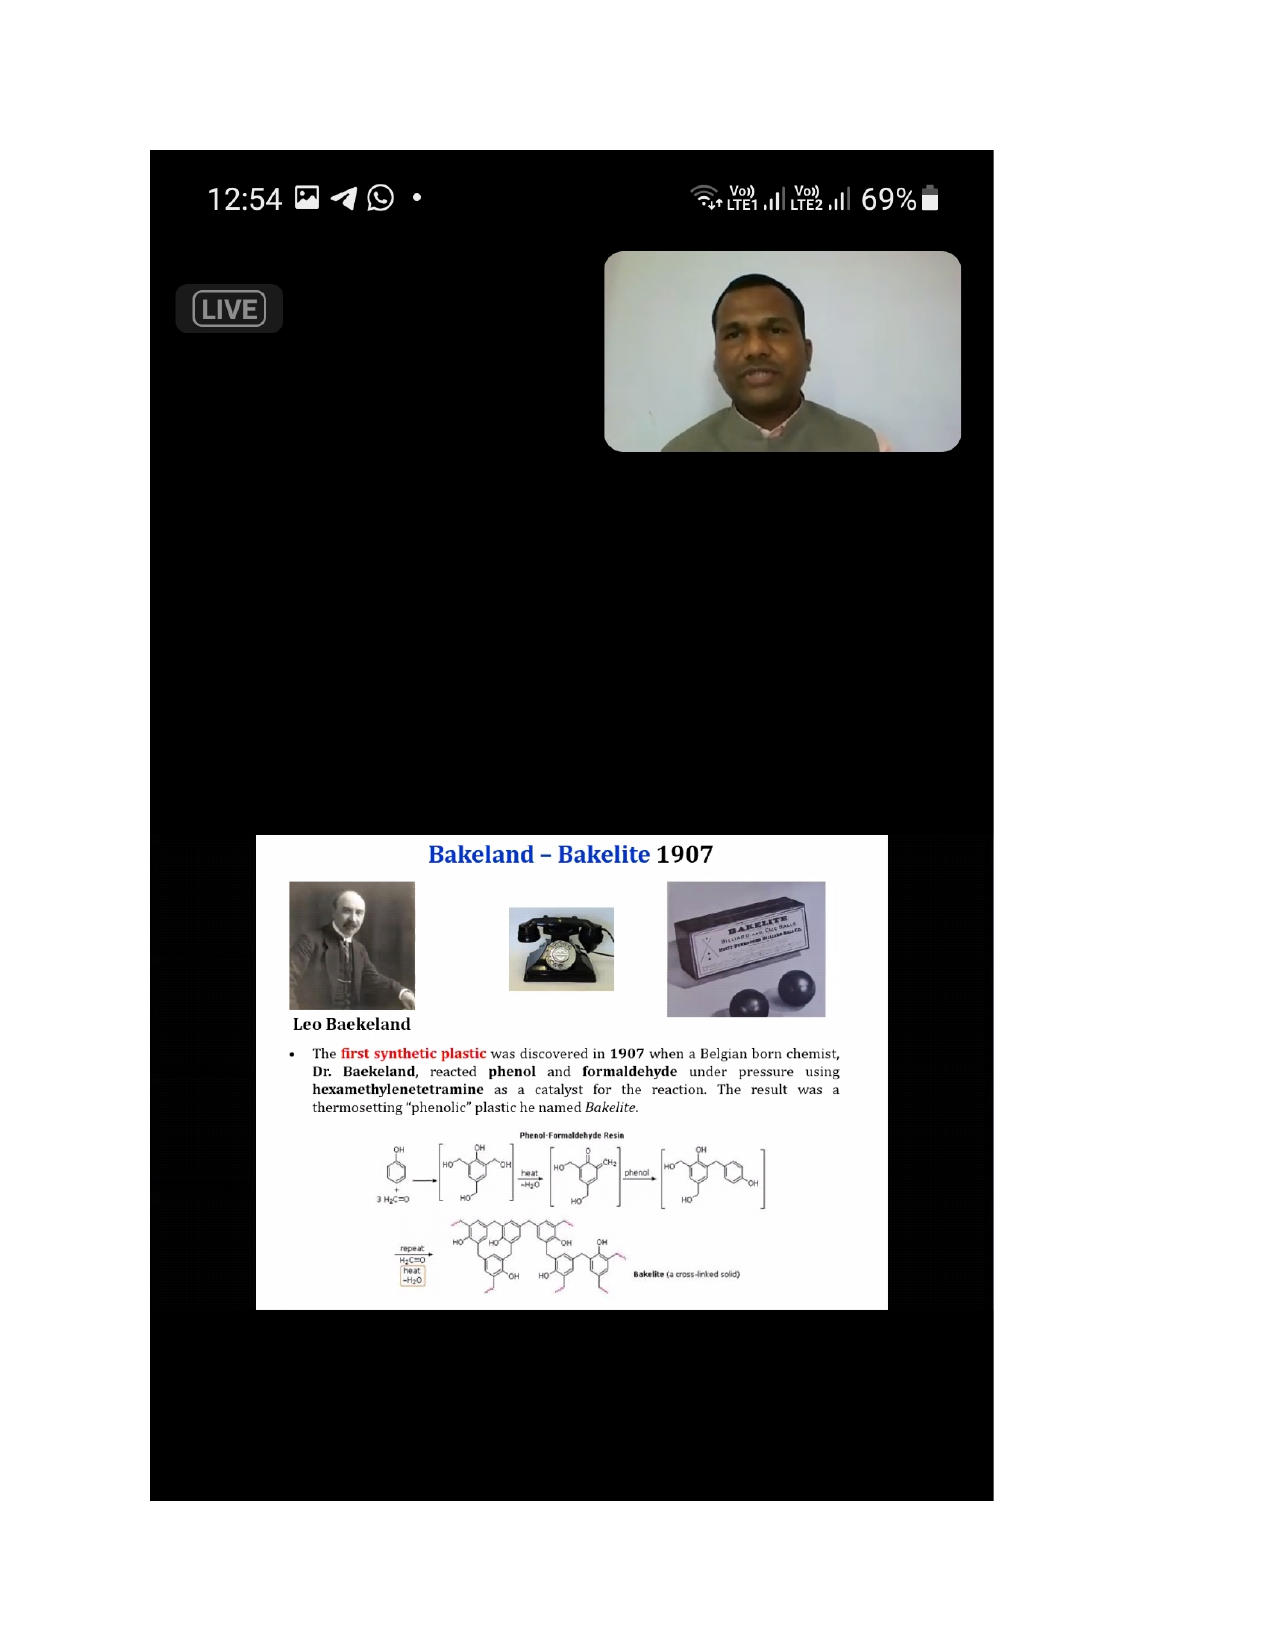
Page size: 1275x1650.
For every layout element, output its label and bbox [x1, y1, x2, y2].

picture [150, 150, 994, 1501]
